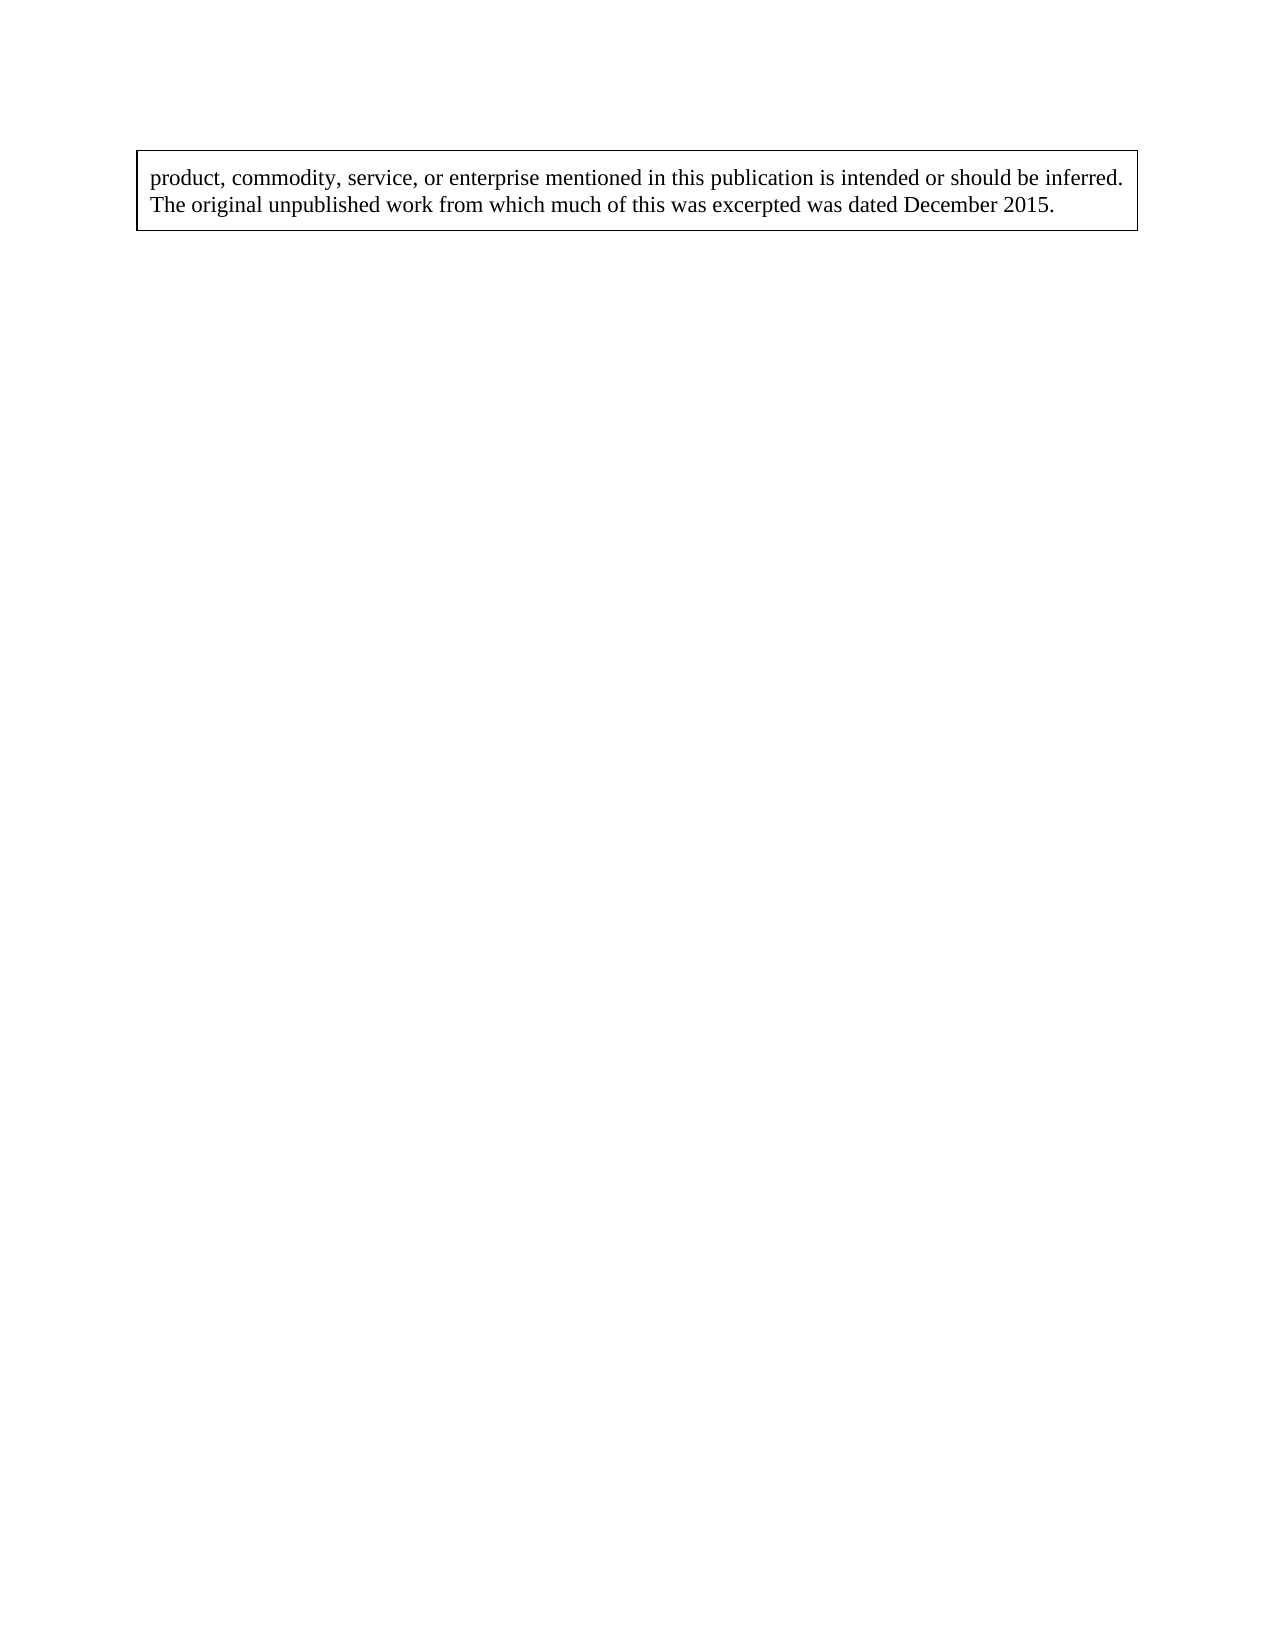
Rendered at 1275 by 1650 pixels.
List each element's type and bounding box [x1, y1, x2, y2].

text [138, 151, 1137, 230]
